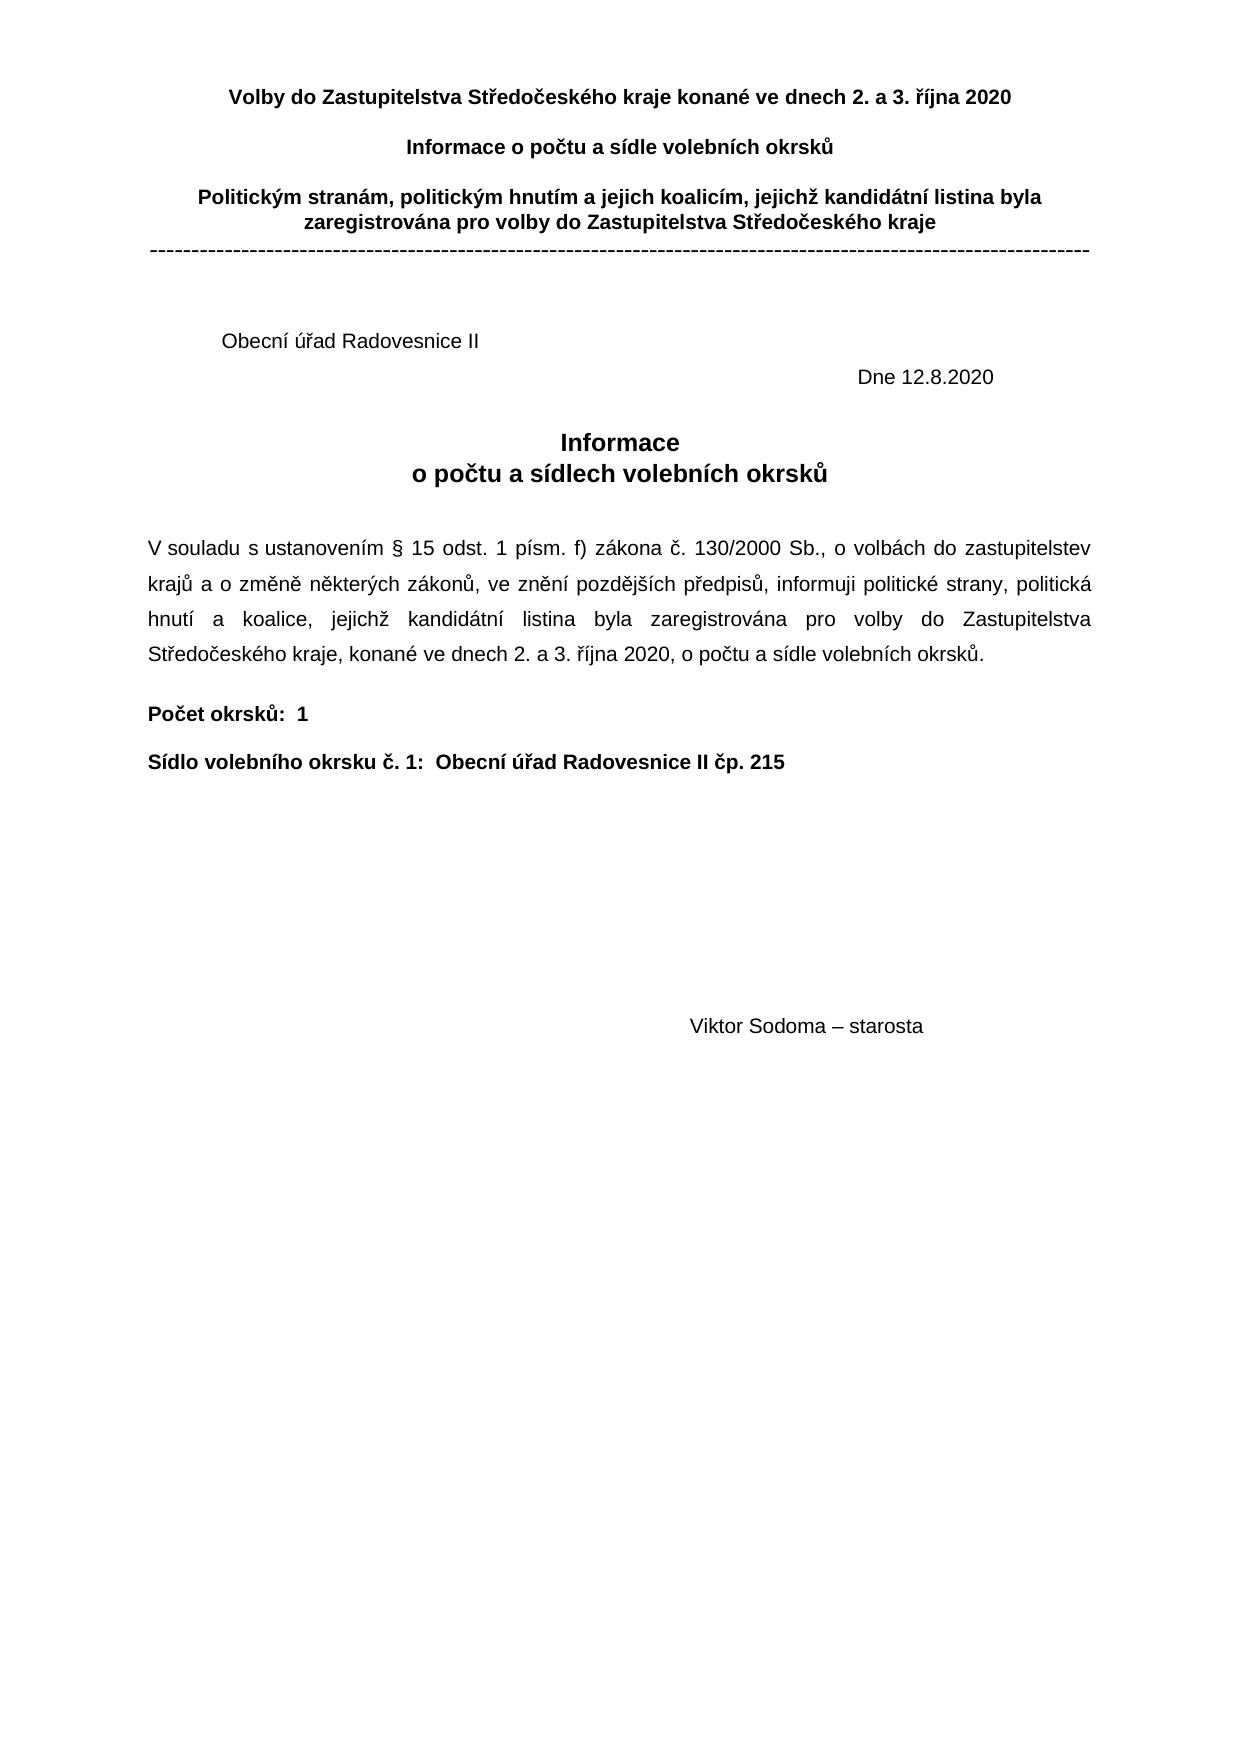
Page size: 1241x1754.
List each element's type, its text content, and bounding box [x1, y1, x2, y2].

text Volby do Zastupitelstva Středočeského kraje konané ve dnech 2. a 3. října 2020 [148, 84, 1093, 109]
text o počtu a sídlech volebních okrsků [148, 458, 1093, 489]
text Dne 12.8.2020 [148, 356, 1093, 391]
text Informace o počtu a sídle volebních okrsků [148, 134, 1093, 159]
text Politickým stranám, politickým hnutím a jejich koalicím, jejichž kandidátní listina byla zaregistrována pro volby do Zastupitelstva Středočeského kraje [148, 184, 1093, 234]
text Viktor Sodoma – starosta [148, 1013, 1093, 1038]
text ----------------------------------------------------------------------------------------------------------------- [148, 234, 1093, 263]
text Počet okrsků: 1 [148, 702, 1093, 726]
text Sídlo volebního okrsku č. 1: Obecní úřad Radovesnice II čp. 215 [148, 749, 1093, 773]
text V souladu s ustanovením § 15 odst. 1 písm. f) zákona č. 130/2000 Sb., o volbách do zastupitelstev krajů a o změně některých zákonů, ve znění pozdějších předpisů, informuji politické strany, politická hnutí a koalice, jejichž kandidátní listina byla zaregistrována pro volby do Zastupitelstva Středočeského kraje, konané ve dnech 2. a 3. října 2020, o počtu a sídle volebních okrsků. [148, 524, 1093, 666]
text Informace [148, 427, 1093, 458]
text Obecní úřad Radovesnice II [148, 320, 1093, 356]
